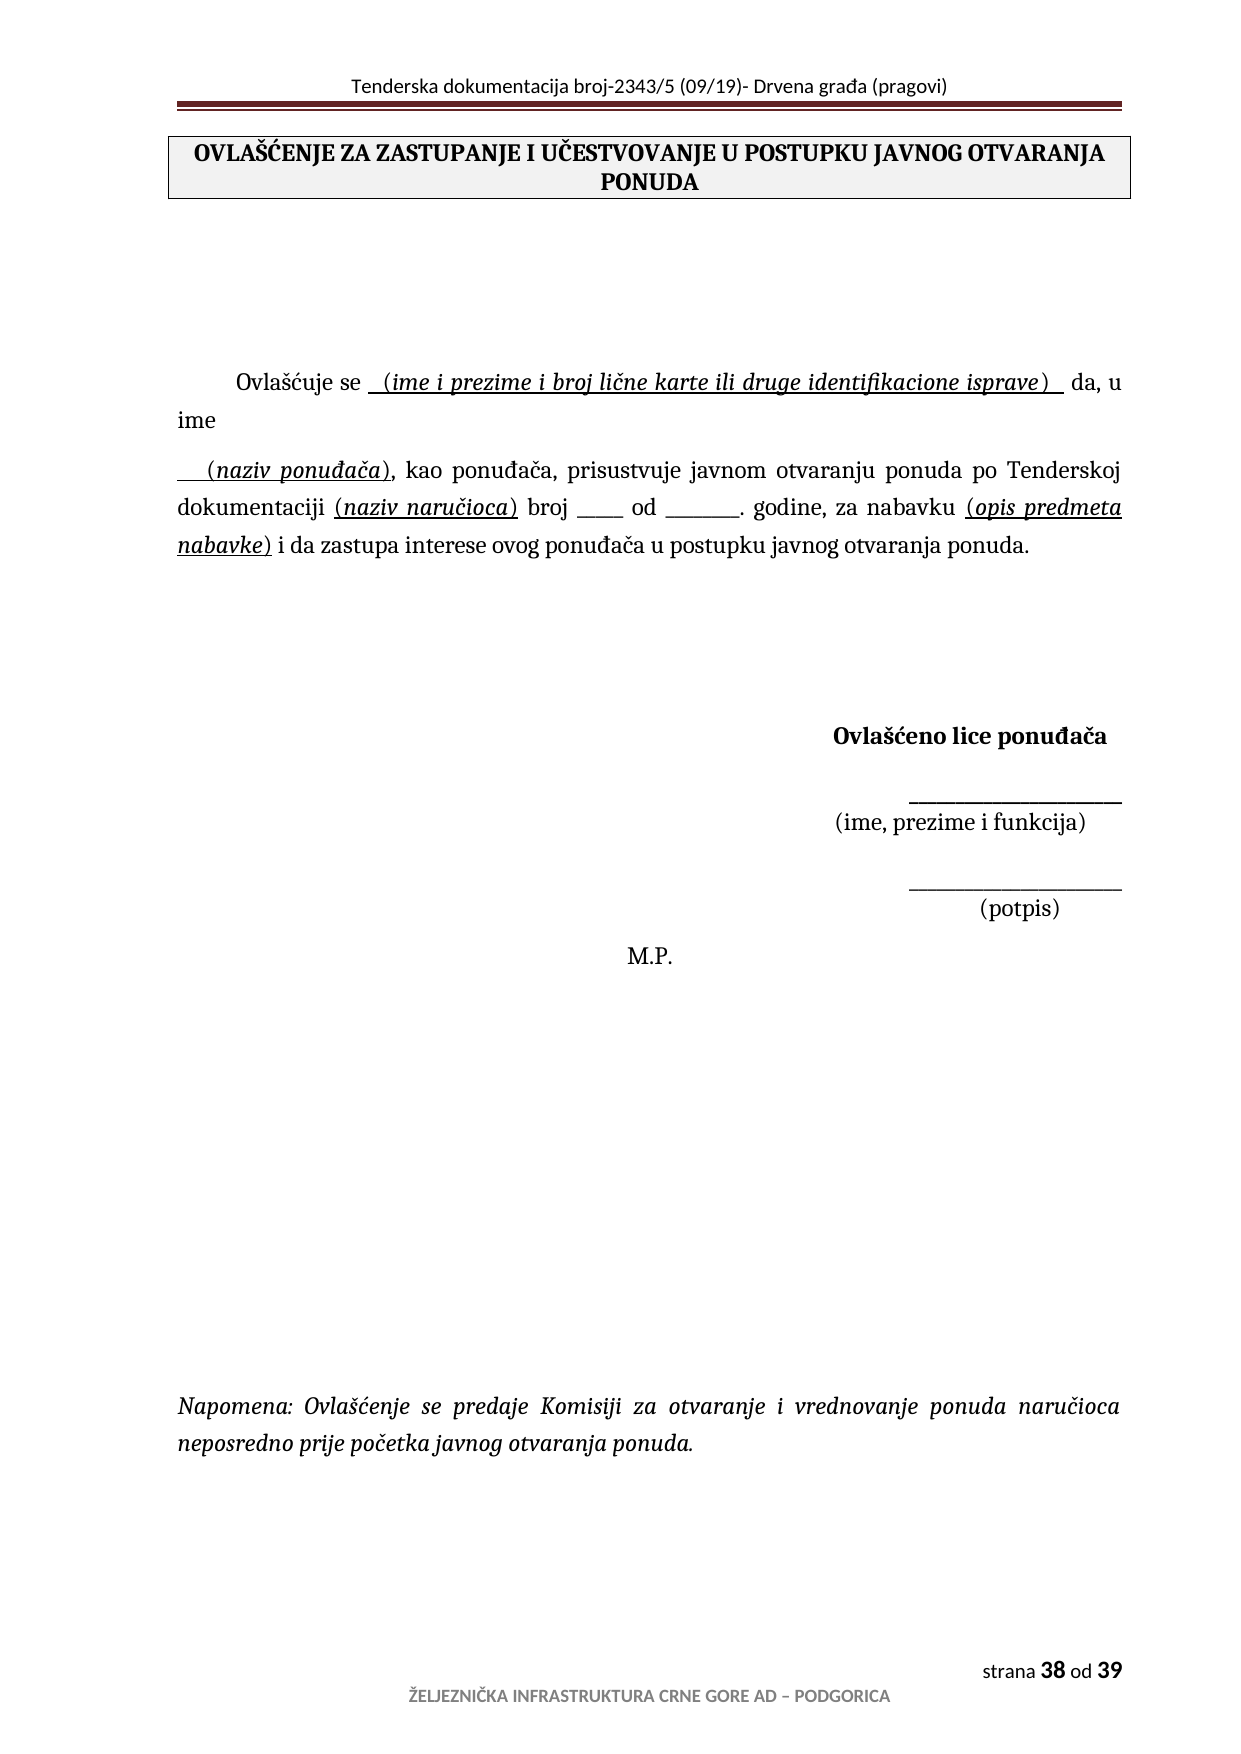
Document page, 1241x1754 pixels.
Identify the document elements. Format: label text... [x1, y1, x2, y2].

list Ovlašćuje se (ime i prezime i broj lične karte ili druge identifikacione isprave) da, u ime [177, 359, 1122, 434]
text (potpis) [177, 894, 1061, 923]
list M.P. [177, 933, 1122, 971]
text Ovlašćeno lice ponuđača [177, 722, 1107, 751]
text (ime, prezime i funkcija) [177, 808, 1087, 837]
list (naziv ponuđača), kao ponuđača, prisustvuje javnom otvaranju ponuda po Tenderskoj dokumentaciji (naziv naručioca) broj _____ od ________. godine, za nabavku (opis predmeta nabavke) i da zastupa interese ovog ponuđača u postupku javnog otvaranja ponuda. [177, 447, 1122, 559]
text _______________________ [177, 866, 1122, 894]
subtitle OVLAŠĆENJE ZA ZASTUPANJE I UČESTVOVANJE U POSTUPKU JAVNOG OTVARANJA PONUDA [169, 137, 1130, 198]
text _______________________ [177, 779, 1122, 808]
list Napomena: Ovlašćenje se predaje Komisiji za otvaranje i vrednovanje ponuda naručioca neposredno prije početka javnog otvaranja ponuda. [177, 1383, 1122, 1458]
